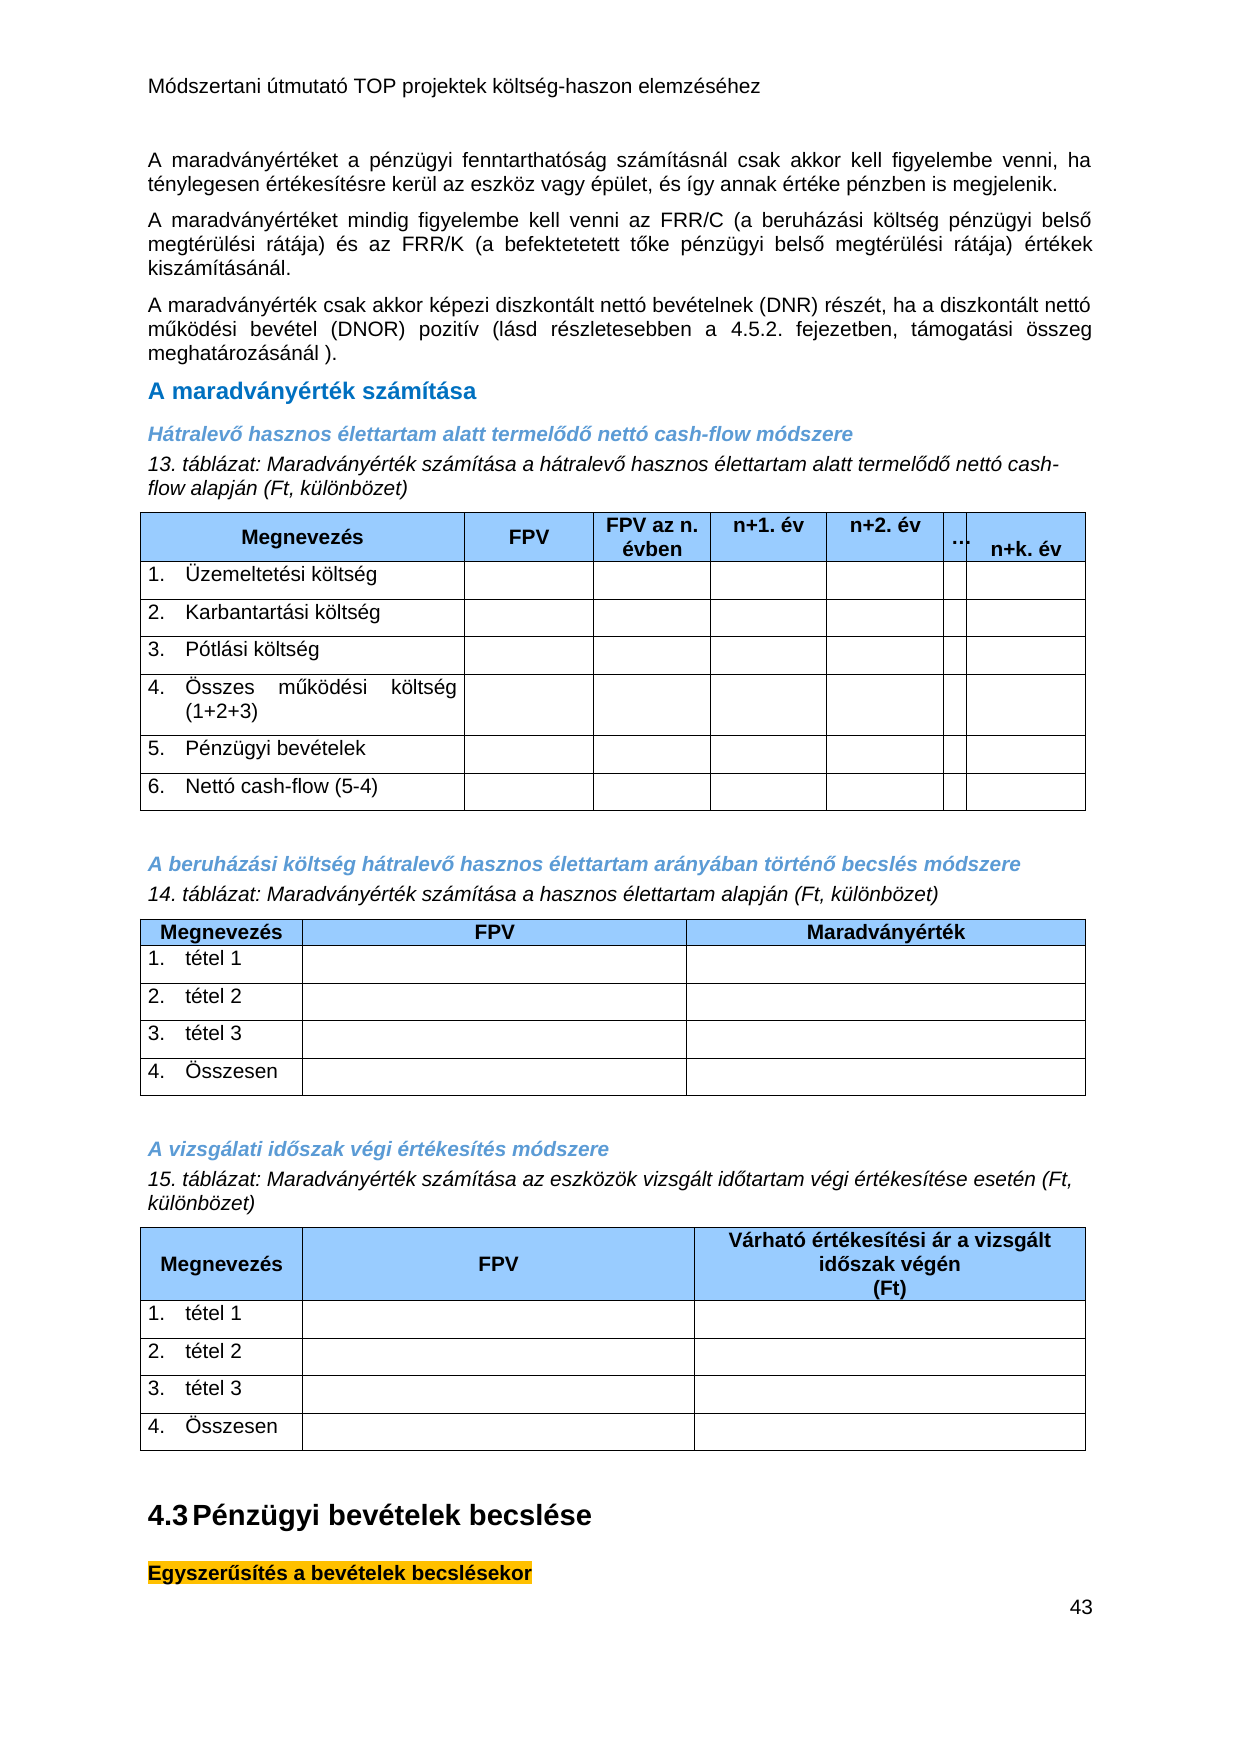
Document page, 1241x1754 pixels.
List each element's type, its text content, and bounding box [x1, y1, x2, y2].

table_cell Pénzügyi bevételek [141, 736, 464, 773]
table_cell Nettó cash-flow (5-4) [141, 774, 464, 810]
table_header Megnevezés [141, 920, 302, 945]
table_cell Összesen [141, 1414, 302, 1450]
table_cell [967, 600, 1085, 636]
table_cell [465, 562, 593, 599]
table_cell [695, 1376, 1085, 1413]
table_cell [303, 1301, 694, 1338]
table_cell [594, 637, 710, 674]
table_cell [687, 1021, 1085, 1057]
table_cell [827, 736, 943, 773]
table_header FPV [303, 1228, 694, 1300]
table_header n+1. év [711, 513, 826, 561]
table_header FPV [303, 920, 686, 945]
table_cell [687, 984, 1085, 1020]
table_cell [465, 774, 593, 810]
table_cell [303, 1021, 686, 1057]
table_cell tétel 2 [141, 1339, 302, 1375]
table_header … [944, 513, 966, 561]
table_cell [944, 637, 966, 674]
table_cell [594, 675, 710, 735]
table_cell [967, 736, 1085, 773]
table_cell [695, 1339, 1085, 1375]
table_cell tétel 1 [141, 946, 302, 982]
table_cell [827, 600, 943, 636]
table_cell [967, 637, 1085, 674]
table_cell [594, 736, 710, 773]
table_cell [827, 774, 943, 810]
table_cell [944, 736, 966, 773]
table_cell [944, 562, 966, 599]
table_cell Üzemeltetési költség [141, 562, 464, 599]
table_cell [695, 1414, 1085, 1450]
table_cell [594, 600, 710, 636]
table_cell [711, 600, 826, 636]
table_cell tétel 1 [141, 1301, 302, 1338]
table_header Megnevezés [141, 1228, 302, 1300]
subtitle A beruházási költség hátralevő hasznos élettartam arányában történő becslés módszere [148, 848, 1093, 876]
table_cell tétel 3 [141, 1021, 302, 1057]
text A maradványérték csak akkor képezi diszkontált nettó bevételnek (DNR) részét, ha a diszkontált nettó működési bevétel (DNOR) pozitív (lásd részletesebben a 4.5.2. fejezetben, támogatási összeg meghatározásánál ). [148, 292, 1093, 364]
table_cell [303, 1059, 686, 1095]
table_cell [827, 675, 943, 735]
subtitle Hátralevő hasznos élettartam alatt termelődő nettó cash-flow módszere [148, 417, 1093, 446]
table_cell [303, 1376, 694, 1413]
table_cell [594, 562, 710, 599]
table_cell tétel 2 [141, 984, 302, 1020]
table_cell [827, 637, 943, 674]
table_cell [687, 946, 1085, 982]
table_cell [695, 1301, 1085, 1338]
text A maradványértéket mindig figyelembe kell venni az FRR/C (a beruházási költség pénzügyi belső megtérülési rátája) és az FRR/K (a befektetetett tőke pénzügyi belső megtérülési rátája) értékek kiszámításánál. [148, 208, 1093, 280]
table_cell [711, 675, 826, 735]
table_cell [944, 600, 966, 636]
table_header Várható értékesítési ár a vizsgált időszak végén (Ft) [695, 1228, 1085, 1300]
table_cell [303, 1339, 694, 1375]
table_cell [303, 984, 686, 1020]
table_cell [944, 675, 966, 735]
table_cell [465, 736, 593, 773]
table_cell tétel 3 [141, 1376, 302, 1413]
subtitle Pénzügyi bevételek becslése [148, 1503, 1093, 1531]
table_cell [465, 600, 593, 636]
table_cell [967, 675, 1085, 735]
table_cell [711, 736, 826, 773]
table_cell [465, 637, 593, 674]
table_header Maradványérték [687, 920, 1085, 945]
table_cell [465, 675, 593, 735]
table_cell [687, 1059, 1085, 1095]
table_cell Összes működési költség (1+2+3) [141, 675, 464, 735]
table_cell [303, 946, 686, 982]
table_cell [711, 637, 826, 674]
table_header n+2. év [827, 513, 943, 561]
table_cell [303, 1414, 694, 1450]
text A maradványértéket a pénzügyi fenntarthatóság számításnál csak akkor kell figyelembe venni, ha ténylegesen értékesítésre kerül az eszköz vagy épület, és így annak értéke pénzben is megjelenik. [148, 148, 1093, 196]
table_cell [594, 774, 710, 810]
table_cell [827, 562, 943, 599]
table_cell [967, 774, 1085, 810]
table_header Megnevezés [141, 513, 464, 561]
table_cell [711, 774, 826, 810]
table_cell [711, 562, 826, 599]
table_header n+k. év [967, 513, 1085, 561]
table_header FPV [465, 513, 593, 561]
table_header FPV az n. évben [594, 513, 710, 561]
table_cell Összesen [141, 1059, 302, 1095]
table_cell [967, 562, 1085, 599]
subtitle A maradványérték számítása [148, 377, 1093, 405]
subtitle A vizsgálati időszak végi értékesítés módszere [148, 1132, 1093, 1161]
subtitle Egyszerűsítés a bevételek becslésekor [148, 1556, 1093, 1584]
table_cell Karbantartási költség [141, 600, 464, 636]
table_cell [944, 774, 966, 810]
table_cell Pótlási költség [141, 637, 464, 674]
